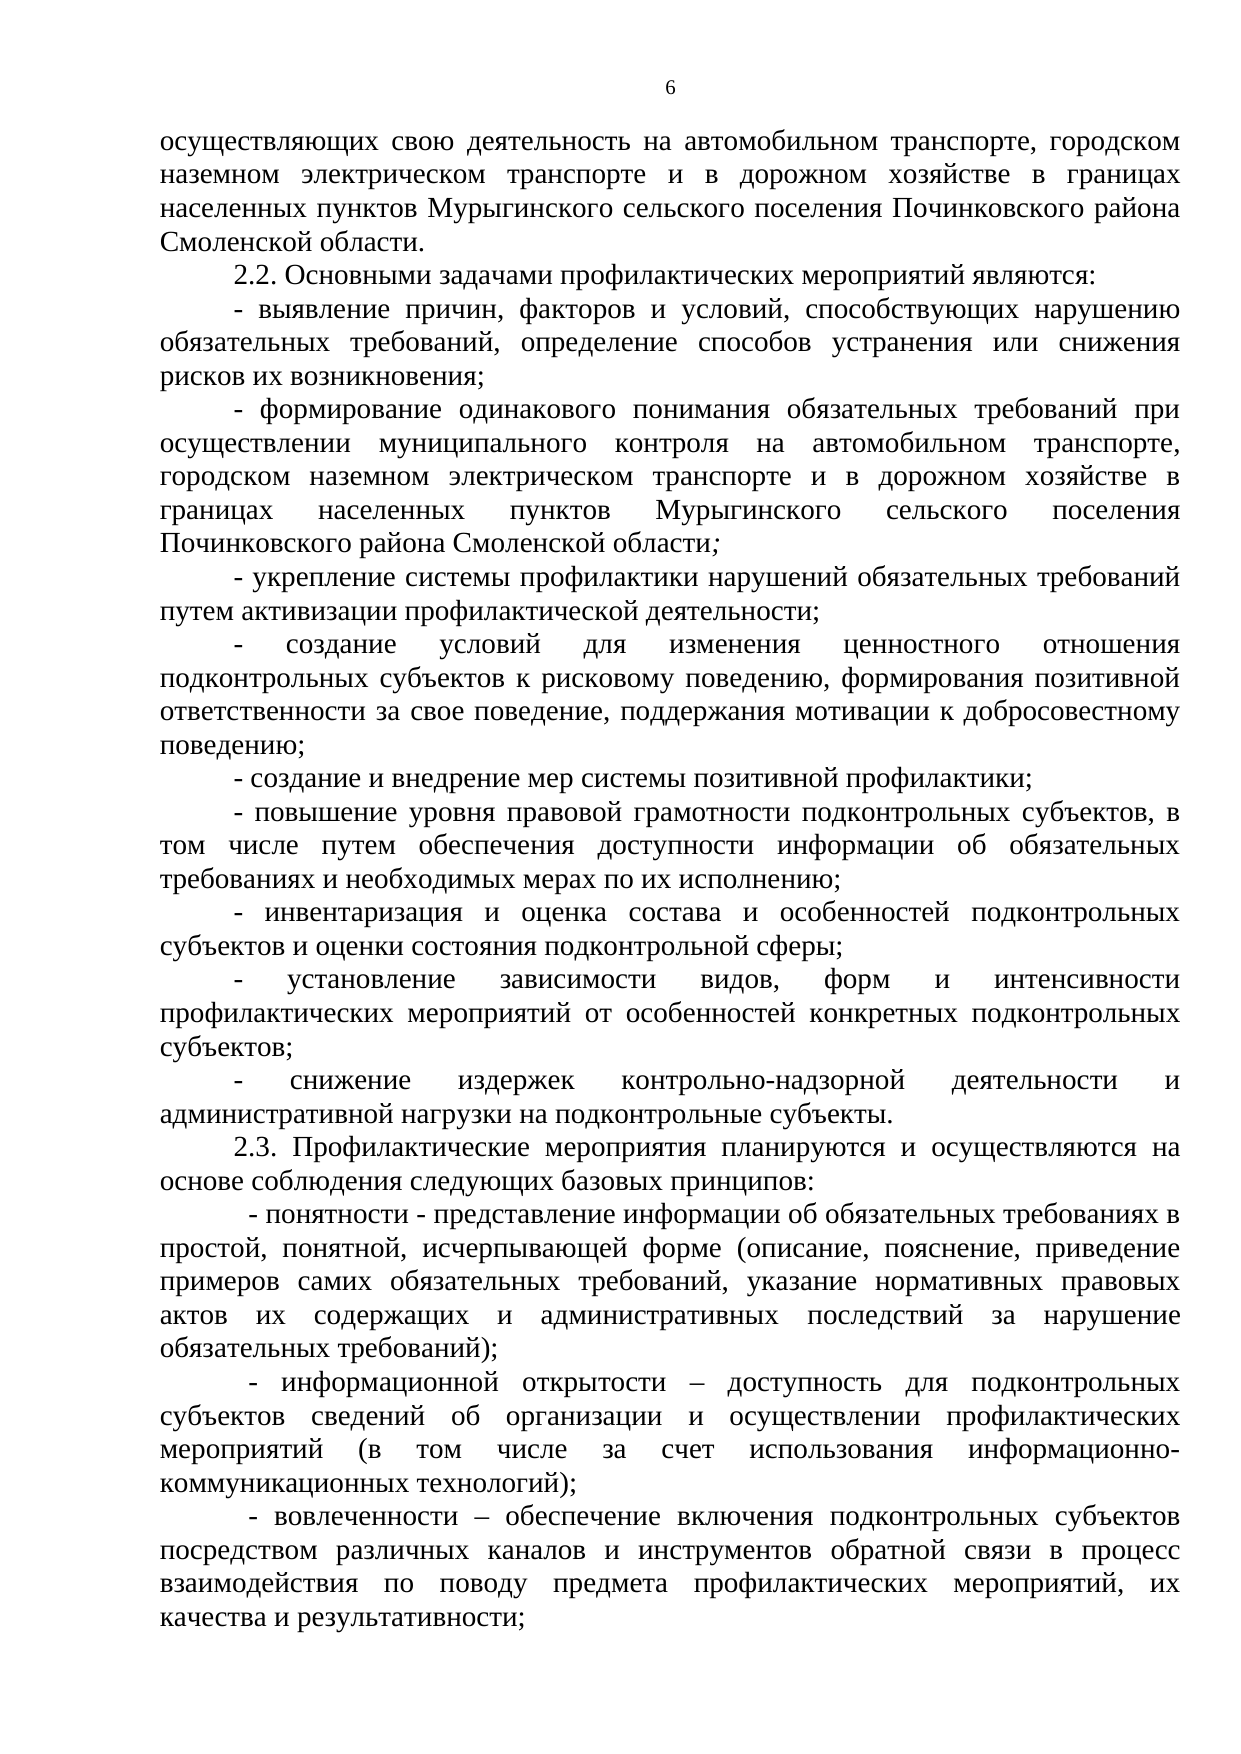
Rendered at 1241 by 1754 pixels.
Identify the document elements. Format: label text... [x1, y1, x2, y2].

text - формирование одинакового понимания обязательных требований при осуществлении муниципального контроля на автомобильном транспорте, городском наземном электрическом транспорте и в дорожном хозяйстве в границах населенных пунктов Мурыгинского сельского поселения Починковского района Смоленской области; [159, 391, 1181, 559]
text - создание условий для изменения ценностного отношения подконтрольных субъектов к рисковому поведению, формирования позитивной ответственности за свое поведение, поддержания мотивации к добросовестному поведению; [159, 626, 1181, 760]
text - вовлеченности – обеспечение включения подконтрольных субъектов посредством различных каналов и инструментов обратной связи в процесс взаимодействия по поводу предмета профилактических мероприятий, их качества и результативности; [159, 1498, 1181, 1632]
text - укрепление системы профилактики нарушений обязательных требований путем активизации профилактической деятельности; [159, 559, 1181, 626]
text - информационной открытости – доступность для подконтрольных субъектов сведений об организации и осуществлении профилактических мероприятий (в том числе за счет использования информационно-коммуникационных технологий); [159, 1364, 1181, 1498]
text - установление зависимости видов, форм и интенсивности профилактических мероприятий от особенностей конкретных подконтрольных субъектов; [159, 962, 1181, 1062]
text - понятности - представление информации об обязательных требованиях в простой, понятной, исчерпывающей форме (описание, пояснение, приведение примеров самих обязательных требований, указание нормативных правовых актов их содержащих и административных последствий за нарушение обязательных требований); [159, 1196, 1181, 1364]
text 2.2. Основными задачами профилактических мероприятий являются: [159, 257, 1181, 291]
text 2.3. Профилактические мероприятия планируются и осуществляются на основе соблюдения следующих базовых принципов: [159, 1129, 1181, 1196]
text - повышение уровня правовой грамотности подконтрольных субъектов, в том числе путем обеспечения доступности информации об обязательных требованиях и необходимых мерах по их исполнению; [159, 794, 1181, 894]
text - инвентаризация и оценка состава и особенностей подконтрольных субъектов и оценки состояния подконтрольной сферы; [159, 894, 1181, 962]
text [159, 123, 1181, 257]
text - создание и внедрение мер системы позитивной профилактики; [159, 760, 1181, 794]
text - выявление причин, факторов и условий, способствующих нарушению обязательных требований, определение способов устранения или снижения рисков их возникновения; [159, 291, 1181, 391]
text - снижение издержек контрольно-надзорной деятельности и административной нагрузки на подконтрольные субъекты. [159, 1062, 1181, 1129]
